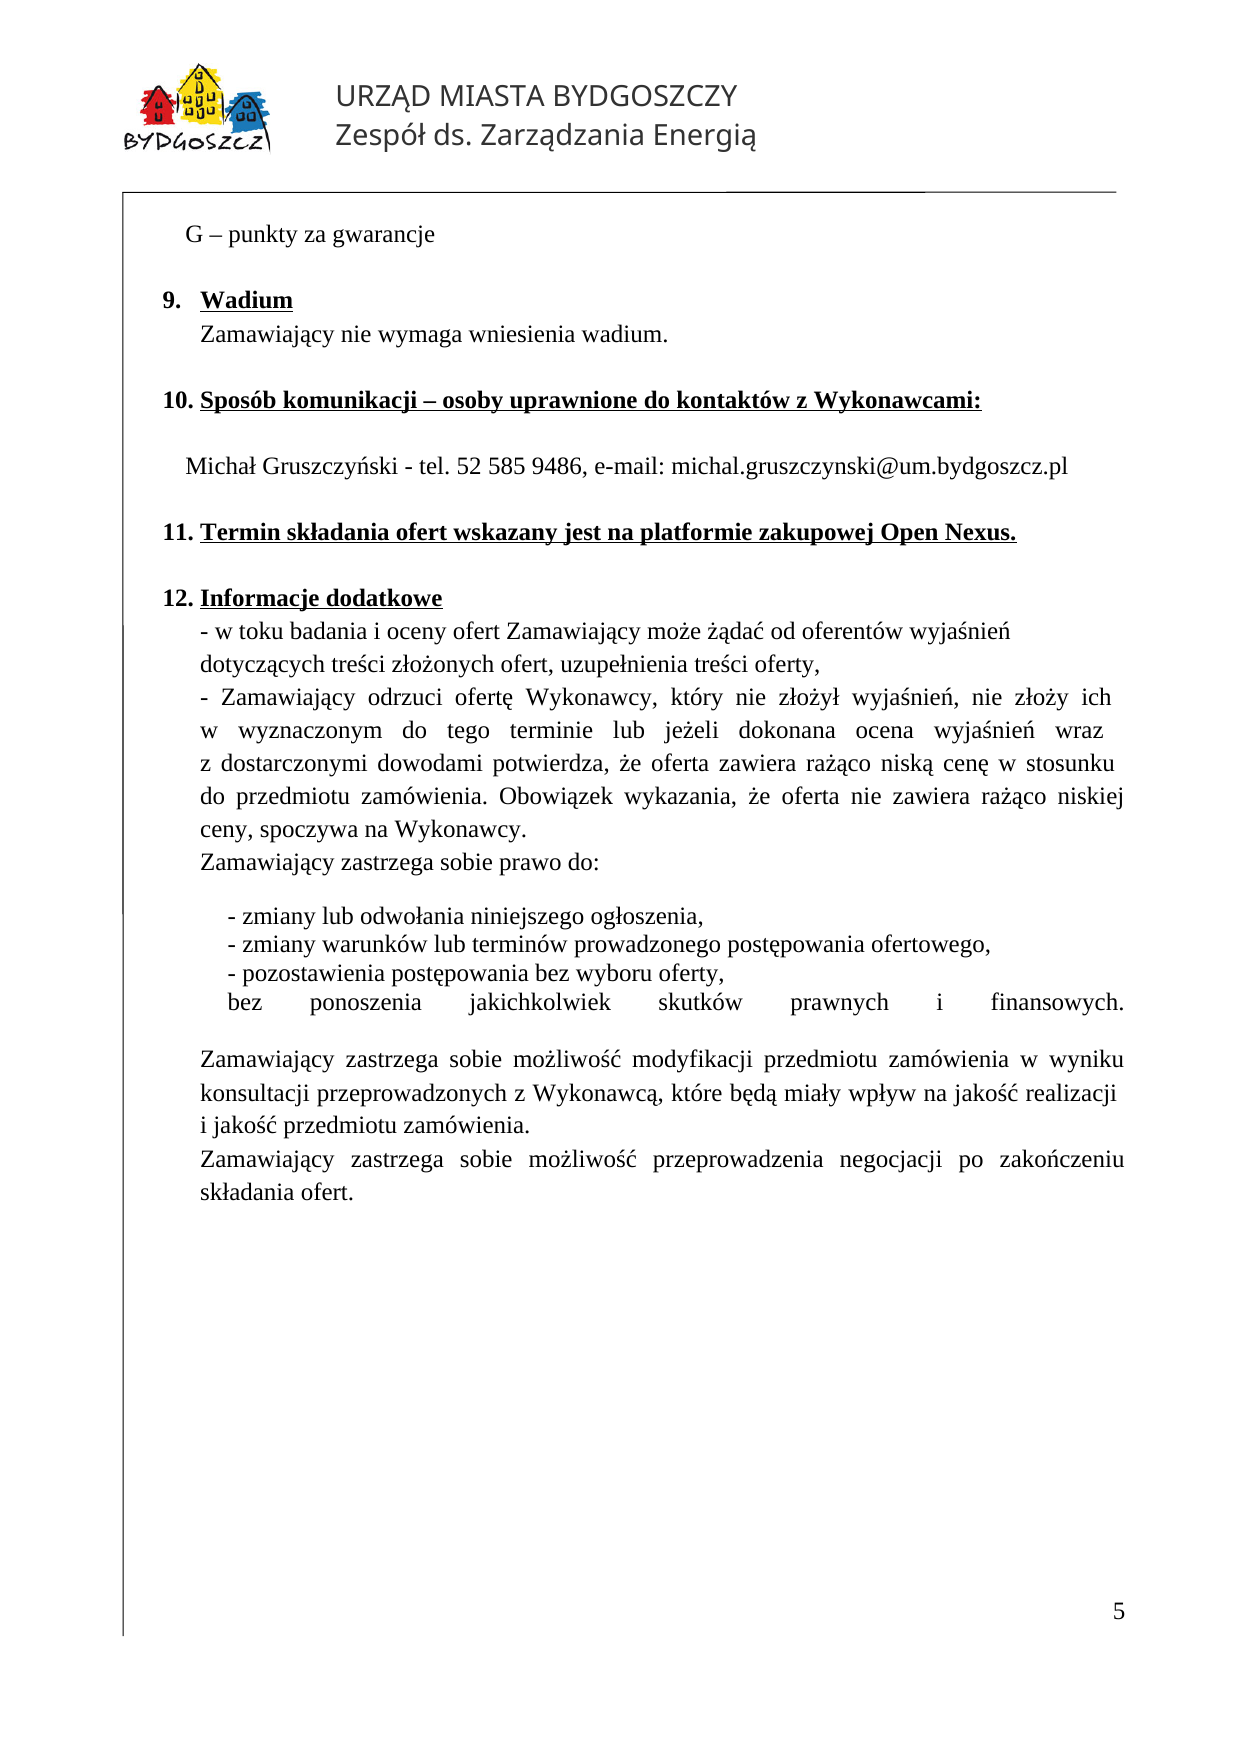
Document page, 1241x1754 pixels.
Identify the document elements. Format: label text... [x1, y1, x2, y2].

list Michał Gruszczyński - tel. 52 585 9486, e-mail: michal.gruszczynski@um.bydgoszcz.pl [185, 451, 1125, 479]
text - pozostawienia postępowania bez wyboru oferty, [227, 958, 1125, 987]
list Zamawiający nie wymaga wniesienia wadium. [200, 319, 1125, 347]
list Zamawiający zastrzega sobie możliwość przeprowadzenia negocjacji po zakończeniu składania ofert. [200, 1144, 1125, 1205]
list Informacje dodatkowe [162, 583, 1125, 612]
list Zamawiający zastrzega sobie możliwość modyfikacji przedmiotu zamówienia w wyniku konsultacji przeprowadzonych z Wykonawcą, które będą miały wpływ na jakość realizacji i jakość przedmiotu zamówienia. [200, 1044, 1125, 1139]
list Sposób komunikacji – osoby uprawnione do kontaktów z Wykonawcami: [162, 385, 1125, 413]
text bez ponoszenia jakichkolwiek skutków prawnych i finansowych. [227, 987, 1125, 1044]
picture [124, 63, 271, 155]
list G – punkty za gwarancje [185, 219, 1125, 248]
list dotyczących treści złożonych ofert, uzupełnienia treści oferty, [200, 649, 1125, 678]
list Zamawiający zastrzega sobie prawo do: [200, 847, 1125, 876]
list - Zamawiający odrzuci ofertę Wykonawcy, który nie złożył wyjaśnień, nie złoży ich w wyznaczonym do tego terminie lub jeżeli dokonana ocena wyjaśnień wraz z dostarczonymi dowodami potwierdza, że oferta zawiera rażąco niską cenę w stosunku do przedmiotu zamówienia. Obowiązek wykazania, że oferta nie zawiera rażąco niskiej ceny, spoczywa na Wykonawcy. [200, 682, 1125, 843]
list Wadium [162, 286, 1125, 314]
text - zmiany lub odwołania niniejszego ogłoszenia, [227, 901, 1125, 929]
list - w toku badania i oceny ofert Zamawiający może żądać od oferentów wyjaśnień [200, 616, 1125, 644]
text - zmiany warunków lub terminów prowadzonego postępowania ofertowego, [227, 929, 1125, 958]
list Termin składania ofert wskazany jest na platformie zakupowej Open Nexus. [162, 517, 1125, 546]
